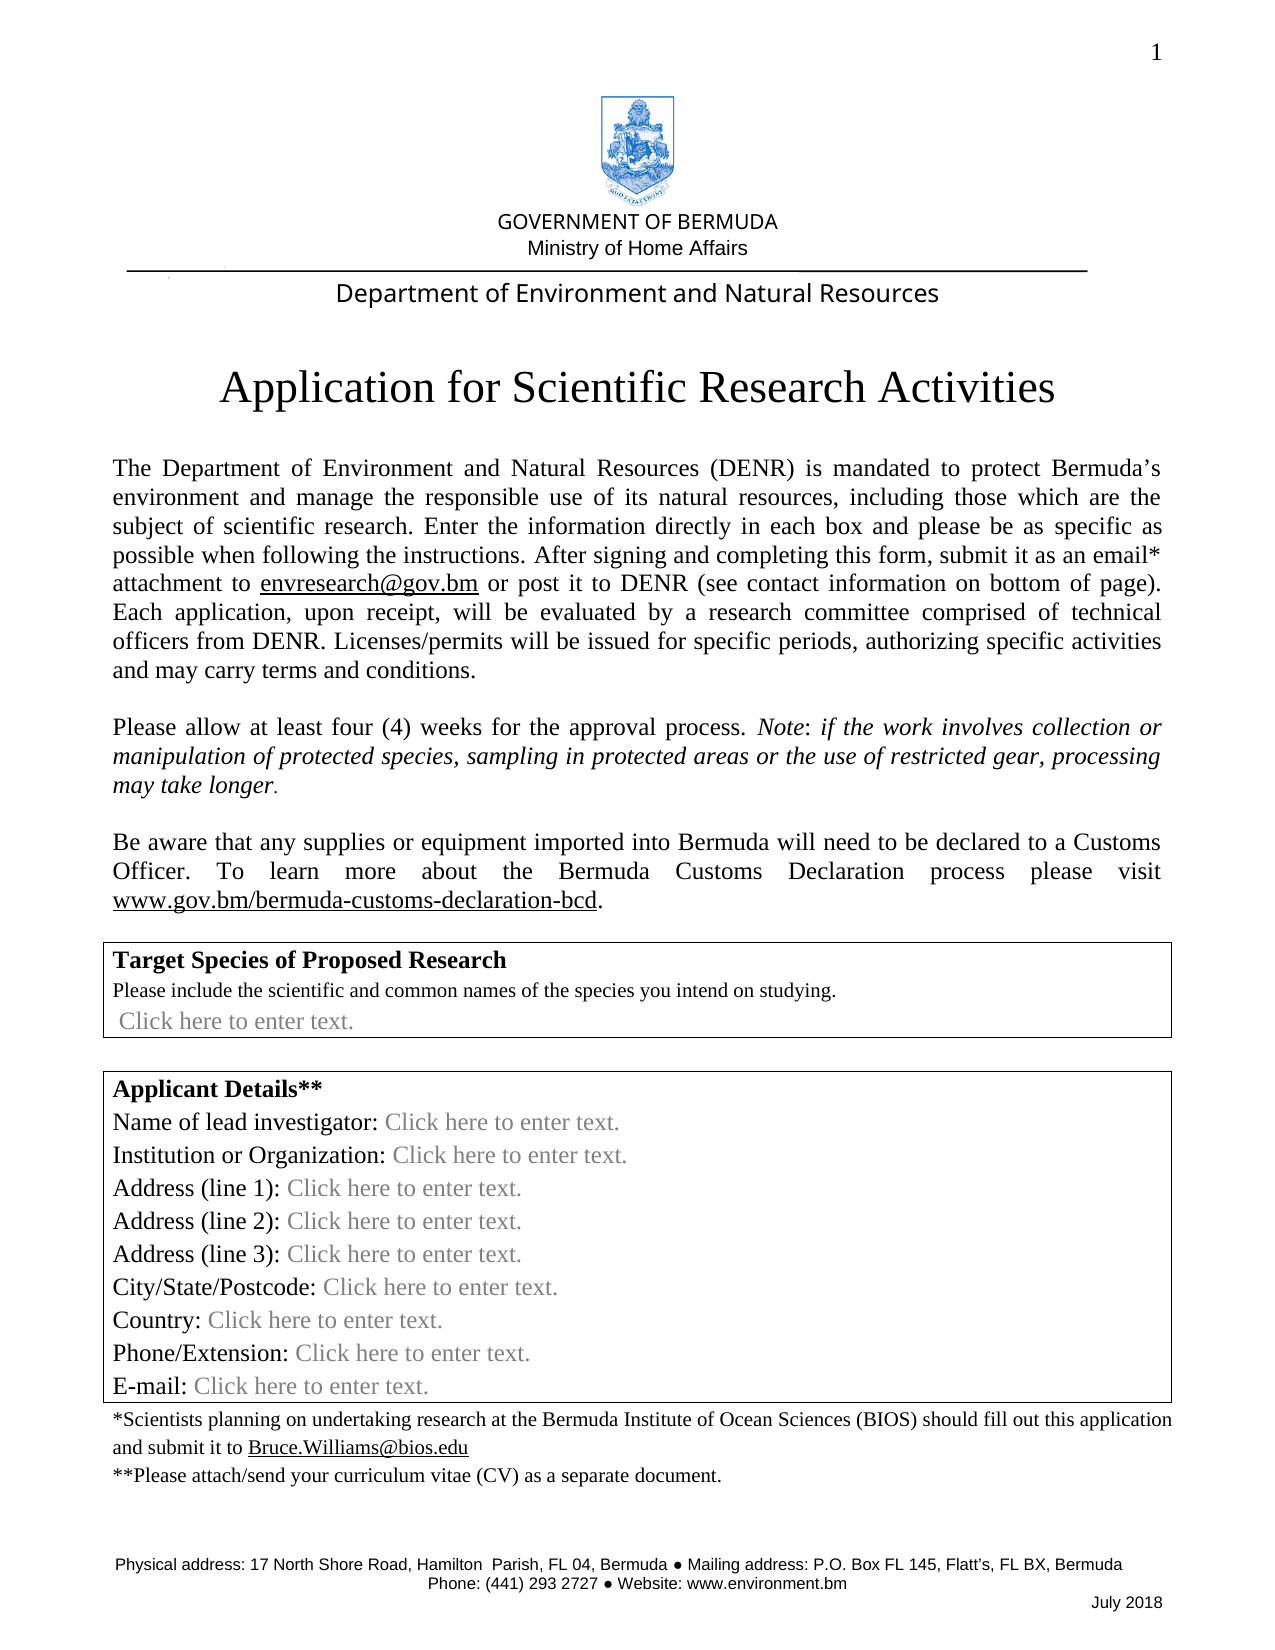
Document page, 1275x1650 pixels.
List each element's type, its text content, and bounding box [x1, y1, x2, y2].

text Phone/Extension: [104, 1335, 1171, 1367]
text Department of Environment and Natural Resources [112, 276, 1162, 310]
text Applicant Details** [104, 1072, 1171, 1103]
text Institution or Organization: [104, 1137, 1171, 1169]
text *Scientists planning on undertaking research at the Bermuda Institute of Ocean Sciences (BIOS) should fill out this application and submit it to Bruce.Williams@bios.edu [112, 1407, 1181, 1459]
text Address (line 2): [104, 1203, 1171, 1235]
text GOVERNMENT OF BERMUDA [112, 207, 1162, 236]
text Name of lead investigator: [104, 1104, 1171, 1136]
text **Please attach/send your curriculum vitae (CV) as a separate document. [112, 1463, 1162, 1487]
text Address (line 1): [104, 1170, 1171, 1202]
text Application for Scientific Research Activities [112, 360, 1162, 413]
text Ministry of Home Affairs [112, 236, 1162, 260]
picture [599, 95, 676, 208]
text Be aware that any supplies or equipment imported into Bermuda will need to be declared to a Customs Officer. To learn more about the Bermuda Customs Declaration process please visit www.gov.bm/bermuda-customs-declaration-bcd. [112, 827, 1162, 913]
text City/State/Postcode: [104, 1269, 1171, 1301]
text Address (line 3): [104, 1236, 1171, 1268]
text Country: [104, 1302, 1171, 1334]
text E-mail: [104, 1368, 1171, 1402]
text Target Species of Proposed Research [104, 943, 1171, 974]
text Please include the scientific and common names of the species you intend on studying. [104, 975, 1171, 1002]
text Please allow at least four (4) weeks for the approval process. Note: if the work involves collection or manipulation of protected species, sampling in protected areas or the use of restricted gear, processing may take longer. [112, 712, 1162, 798]
text The Department of Environment and Natural Resources (DENR) is mandated to protect Bermuda’s environment and manage the responsible use of its natural resources, including those which are the subject of scientific research. Enter the information directly in each box and please be as specific as possible when following the instructions. After signing and completing this form, submit it as an email* attachment to envresearch@gov.bm or post it to DENR (see contact information on bottom of page). Each application, upon receipt, will be evaluated by a research committee comprised of technical officers from DENR. Licenses/permits will be issued for specific periods, authorizing specific activities and may carry terms and conditions. [112, 453, 1162, 683]
